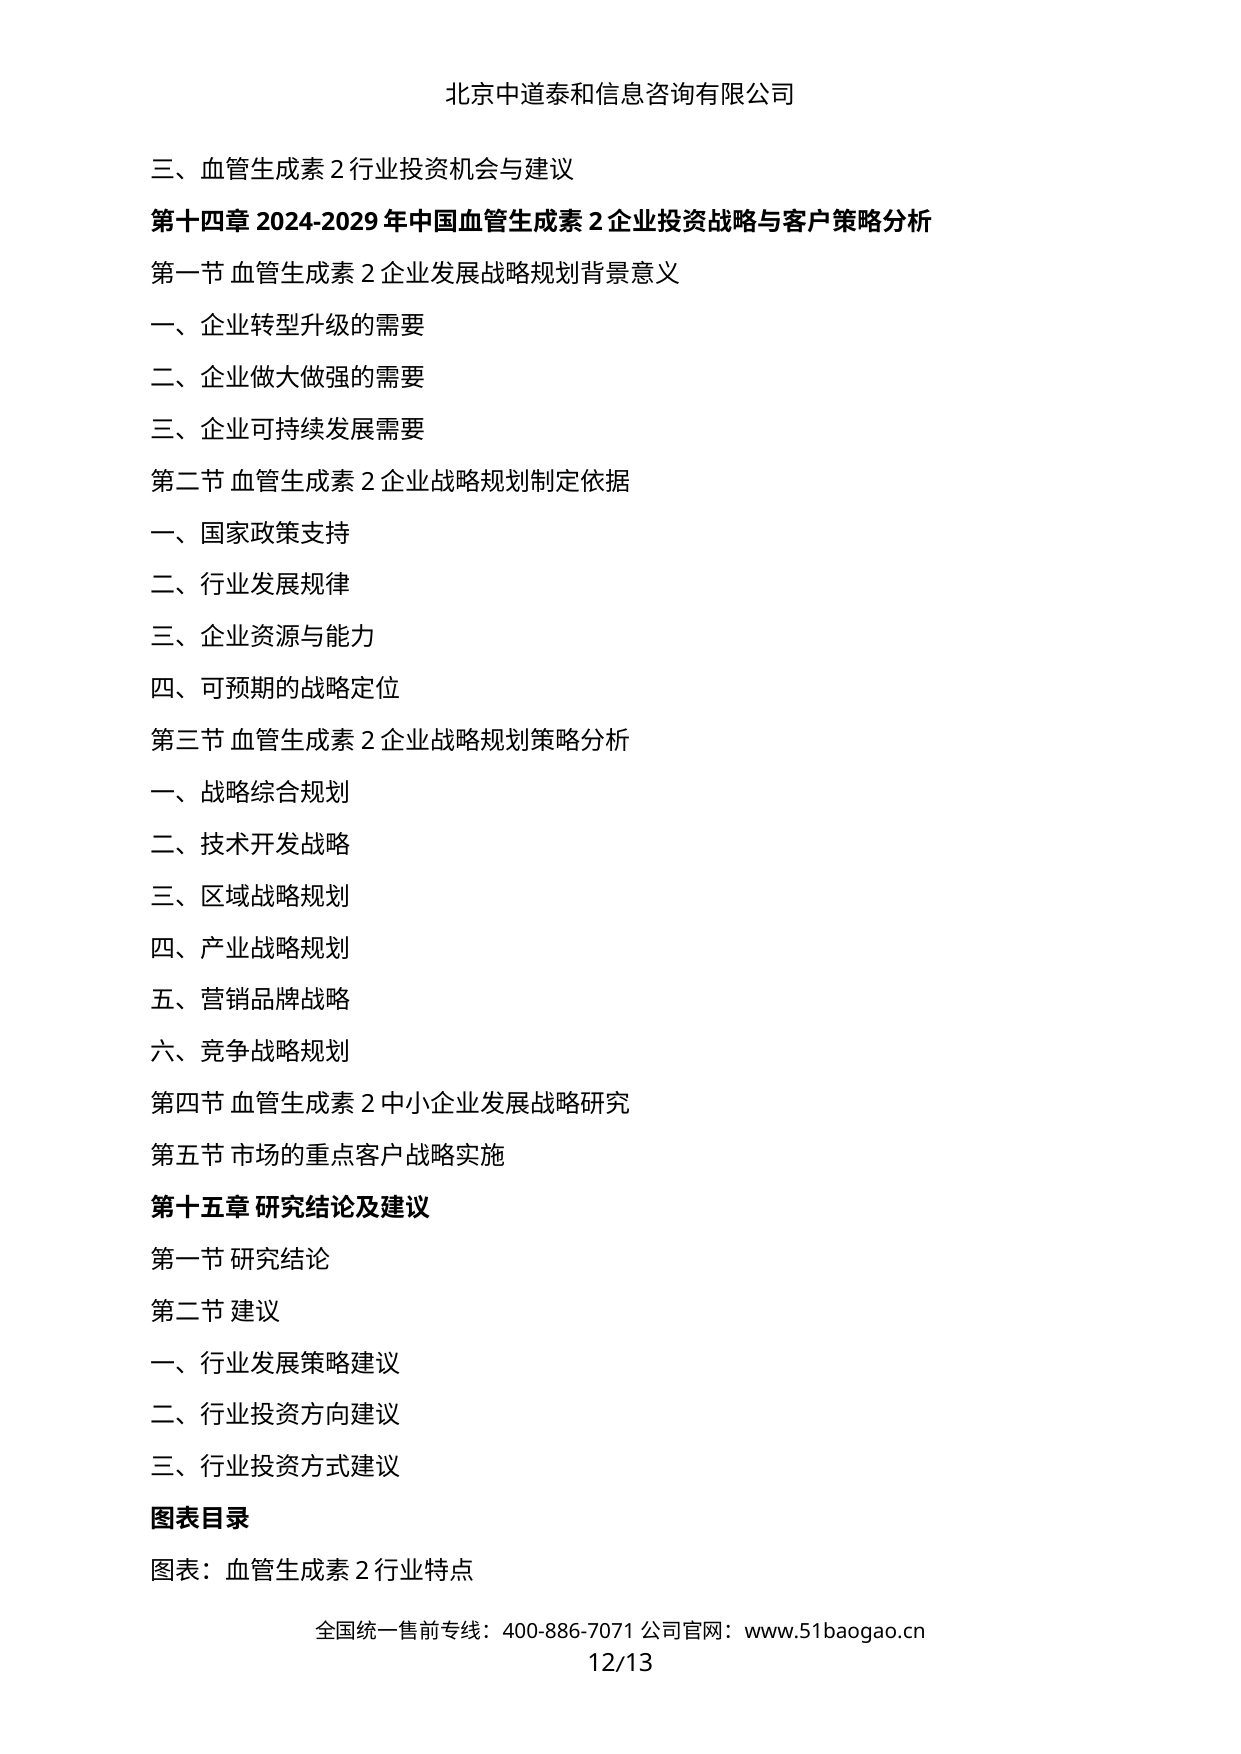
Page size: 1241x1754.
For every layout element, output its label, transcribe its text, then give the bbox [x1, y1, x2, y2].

text 图表：血管生成素2行业特点 [150, 1551, 1090, 1587]
text 第四节 血管生成素2中小企业发展战略研究 [150, 1084, 1090, 1120]
text 第十五章 研究结论及建议 [150, 1187, 1090, 1224]
text 图表目录 [150, 1499, 1090, 1535]
text 一、战略综合规划 [150, 772, 1090, 809]
text 第一节 研究结论 [150, 1239, 1090, 1276]
text 第三节 血管生成素2企业战略规划策略分析 [150, 721, 1090, 757]
text 二、企业做大做强的需要 [150, 357, 1090, 394]
text 三、行业投资方式建议 [150, 1447, 1090, 1483]
text 第五节 市场的重点客户战略实施 [150, 1136, 1090, 1172]
text 二、行业投资方向建议 [150, 1395, 1090, 1431]
text 四、产业战略规划 [150, 928, 1090, 964]
text 一、国家政策支持 [150, 513, 1090, 549]
text 第二节 建议 [150, 1291, 1090, 1327]
text 三、企业可持续发展需要 [150, 409, 1090, 446]
text 三、区域战略规划 [150, 876, 1090, 912]
text 三、企业资源与能力 [150, 617, 1090, 653]
text 一、企业转型升级的需要 [150, 306, 1090, 342]
text 六、竞争战略规划 [150, 1032, 1090, 1068]
text 三、血管生成素2行业投资机会与建议 [150, 150, 1090, 186]
text 二、行业发展规律 [150, 565, 1090, 601]
text 第二节 血管生成素2企业战略规划制定依据 [150, 461, 1090, 497]
text 五、营销品牌战略 [150, 980, 1090, 1016]
text 一、行业发展策略建议 [150, 1343, 1090, 1379]
text 二、技术开发战略 [150, 824, 1090, 861]
text 第一节 血管生成素2企业发展战略规划背景意义 [150, 254, 1090, 290]
text 四、可预期的战略定位 [150, 669, 1090, 705]
text 第十四章 2024-2029年中国血管生成素2企业投资战略与客户策略分析 [150, 202, 1090, 238]
